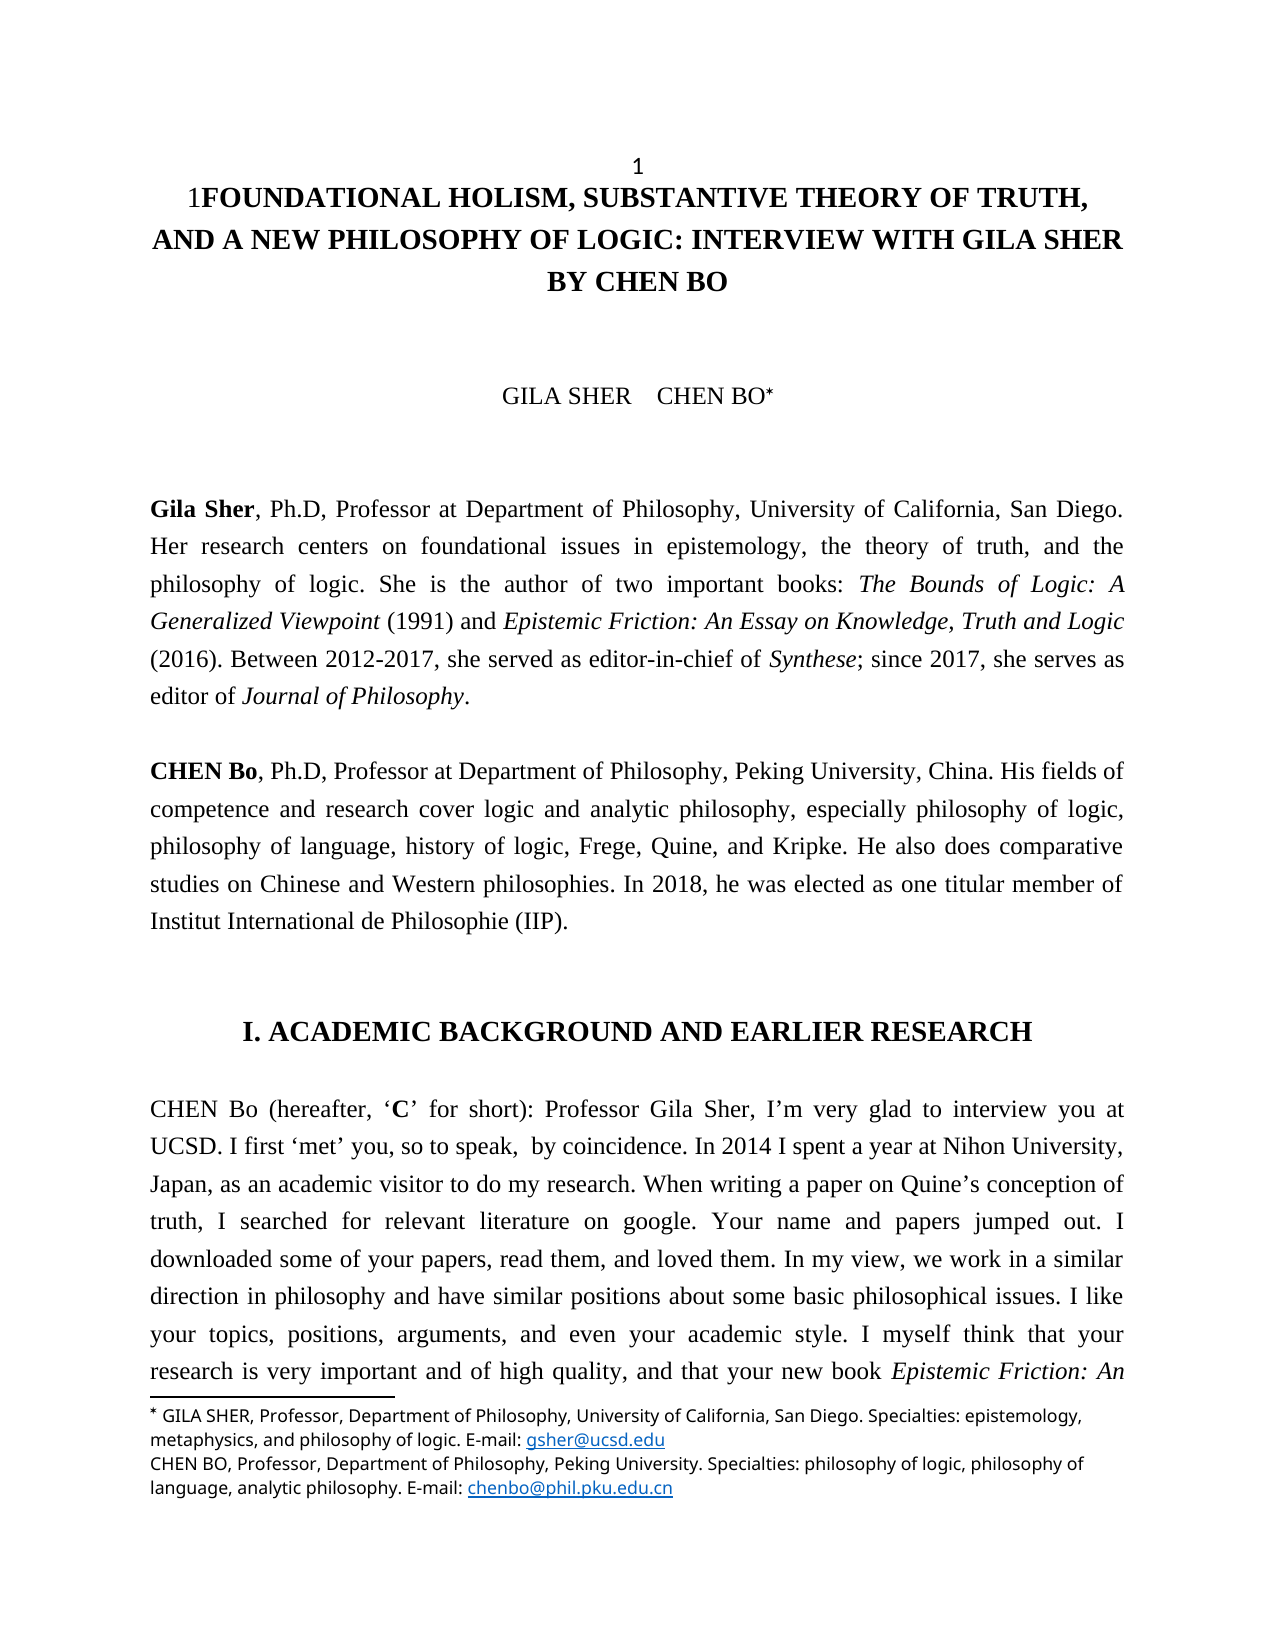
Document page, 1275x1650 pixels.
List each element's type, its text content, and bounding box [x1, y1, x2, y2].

text FOUNDATIONAL HOLISM, SUBSTANTIVE THEORY OF TRUTH, [150, 150, 1125, 214]
text I. aCADEMIC bACKGROUND AND eARLIER rESEARCH [150, 1010, 1125, 1047]
text CHEN Bo, Ph.D, Professor at Department of Philosophy, Peking University, China. His fields of competence and research cover logic and analytic philosophy, especially philosophy of logic, philosophy of language, history of logic, Frege, Quine, and Kripke. He also does comparative studies on Chinese and Western philosophies. In 2018, he was elected as one titular member of Institut International de Philosophie (IIP). [150, 747, 1125, 935]
text GILA SHER CHEN BO [150, 372, 1125, 410]
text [150, 1085, 1125, 1385]
text Gila Sher, Ph.D, Professor at Department of Philosophy, University of California, San Diego. Her research centers on foundational issues in epistemology, the theory of truth, and the philosophy of logic. She is the author of two important books: The Bounds of Logic: A Generalized Viewpoint (1991) and Epistemic Friction: An Essay on Knowledge, Truth and Logic (2016). Between 2012-2017, she served as editor-in-chief of Synthese; since 2017, she serves as editor of Journal of Philosophy. [150, 485, 1125, 710]
text AND A NEW PHILOSOPHY OF LOGIC: INTERVIEW WITH GILA SHER BY CHEN BO [150, 214, 1125, 297]
